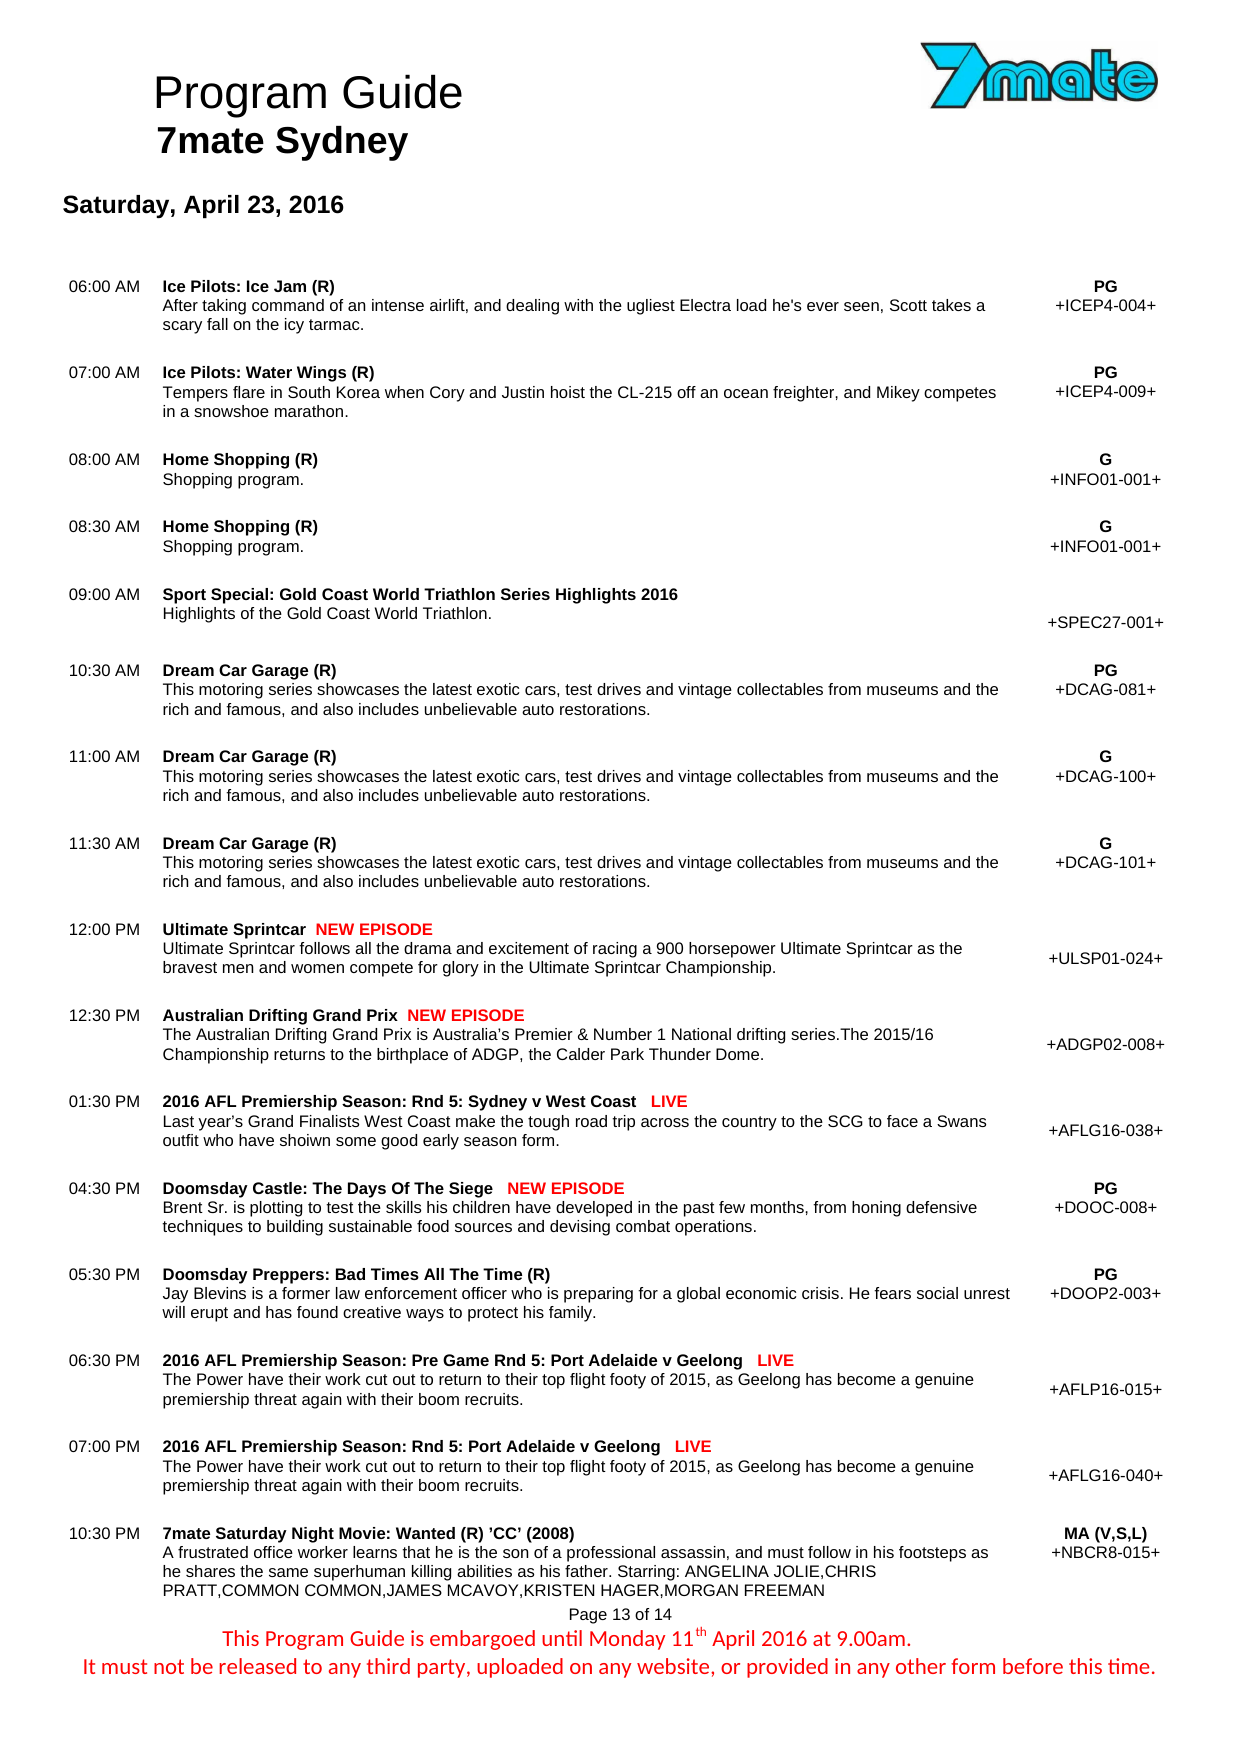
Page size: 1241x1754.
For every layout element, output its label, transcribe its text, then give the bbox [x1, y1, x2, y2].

table_header 12:00 PM [51, 920, 151, 977]
table_header 04:30 PM [51, 1179, 151, 1236]
table_header 2016 AFL Premiership Season: Rnd 5: Sydney v West Coast LIVE Last year’s Grand Finalists West Coast make the tough road trip across the country to the SCG to face a Swans outfit who have shoiwn some good early season form. [151, 1092, 1022, 1150]
table_header +ULSP01-024+ [1022, 920, 1189, 977]
table_header Ice Pilots: Water Wings (R) Tempers flare in South Korea when Cory and Justin hoist the CL‐215 off an ocean freighter, and Mikey competes in a snowshoe marathon. [151, 363, 1022, 421]
table_header Dream Car Garage (R) This motoring series showcases the latest exotic cars, test drives and vintage collectables from museums and the rich and famous, and also includes unbelievable auto restorations. [151, 747, 1022, 805]
table_header 10:30 AM [51, 661, 151, 718]
table_header 2016 AFL Premiership Season: Pre Game Rnd 5: Port Adelaide v Geelong LIVE The Power have their work cut out to return to their top flight footy of 2015, as Geelong has become a genuine premiership threat again with their boom recruits. [151, 1351, 1022, 1408]
table_header +AFLG16-040+ [1022, 1437, 1189, 1495]
table_header 7mate Saturday Night Movie: Wanted (R) ’CC’ (2008) A frustrated office worker learns that he is the son of a professional assassin, and must follow in his footsteps as he shares the same superhuman killing abilities as his father. Starring: ANGELINA JOLIE,CHRIS PRATT,COMMON COMMON,JAMES MCAVOY,KRISTEN HAGER,MORGAN FREEMAN [151, 1524, 1022, 1600]
table_header 11:00 AM [51, 747, 151, 805]
table_header 05:30 PM [51, 1265, 151, 1322]
table_header G +DCAG-100+ [1022, 747, 1189, 805]
table_header 01:30 PM [51, 1092, 151, 1150]
table_header +AFLG16-038+ [1022, 1092, 1189, 1150]
table_header Dream Car Garage (R) This motoring series showcases the latest exotic cars, test drives and vintage collectables from museums and the rich and famous, and also includes unbelievable auto restorations. [151, 834, 1022, 891]
table_header Doomsday Preppers: Bad Times All The Time (R) Jay Blevins is a former law enforcement officer who is preparing for a global economic crisis. He fears social unrest will erupt and has found creative ways to protect his family. [151, 1265, 1022, 1322]
table_header Australian Drifting Grand Prix NEW EPISODE The Australian Drifting Grand Prix is Australia’s Premier & Number 1 National drifting series.The 2015/16 Championship returns to the birthplace of ADGP, the Calder Park Thunder Dome. [151, 1006, 1022, 1063]
table_header 06:00 AM [51, 277, 151, 334]
table_header 2016 AFL Premiership Season: Rnd 5: Port Adelaide v Geelong LIVE The Power have their work cut out to return to their top flight footy of 2015, as Geelong has become a genuine premiership threat again with their boom recruits. [151, 1437, 1022, 1495]
table_header 06:30 PM [51, 1351, 151, 1408]
table_header 07:00 PM [51, 1437, 151, 1495]
table_header +SPEC27-001+ [1022, 584, 1189, 632]
table_header G +DCAG-101+ [1022, 834, 1189, 891]
table_header MA (V,S,L) +NBCR8-015+ [1022, 1524, 1189, 1600]
table_header 11:30 AM [51, 834, 151, 891]
table_header 12:30 PM [51, 1006, 151, 1063]
table_header PG +ICEP4-004+ [1022, 277, 1189, 334]
picture [920, 41, 1159, 109]
table_header PG +DOOC-008+ [1022, 1179, 1189, 1236]
table_header PG +DOOP2-003+ [1022, 1265, 1189, 1322]
table_header +AFLP16-015+ [1022, 1351, 1189, 1408]
table_header Home Shopping (R) Shopping program. [151, 517, 1022, 556]
table_header 07:00 AM [51, 363, 151, 421]
table_header Doomsday Castle: The Days Of The Siege NEW EPISODE Brent Sr. is plotting to test the skills his children have developed in the past few months, from honing defensive techniques to building sustainable food sources and devising combat operations. [151, 1179, 1022, 1236]
table_header G +INFO01-001+ [1022, 450, 1189, 488]
table_header G +INFO01-001+ [1022, 517, 1189, 556]
table_header 10:30 PM [51, 1524, 151, 1600]
text Saturday, April 23, 2016 [62, 191, 1178, 219]
table_header PG +DCAG-081+ [1022, 661, 1189, 718]
table_header Ice Pilots: Ice Jam (R) After taking command of an intense airlift, and dealing with the ugliest Electra load he's ever seen, Scott takes a scary fall on the icy tarmac. [151, 277, 1022, 334]
table_header +ADGP02-008+ [1022, 1006, 1189, 1063]
table_header 08:30 AM [51, 517, 151, 556]
table_header Sport Special: Gold Coast World Triathlon Series Highlights 2016 Highlights of the Gold Coast World Triathlon. [151, 584, 1022, 632]
table_header PG +ICEP4-009+ [1022, 363, 1189, 421]
table_header 08:00 AM [51, 450, 151, 488]
table_header 09:00 AM [51, 584, 151, 632]
table_header Dream Car Garage (R) This motoring series showcases the latest exotic cars, test drives and vintage collectables from museums and the rich and famous, and also includes unbelievable auto restorations. [151, 661, 1022, 718]
table_header Ultimate Sprintcar NEW EPISODE Ultimate Sprintcar follows all the drama and excitement of racing a 900 horsepower Ultimate Sprintcar as the bravest men and women compete for glory in the Ultimate Sprintcar Championship. [151, 920, 1022, 977]
table_header Home Shopping (R) Shopping program. [151, 450, 1022, 488]
